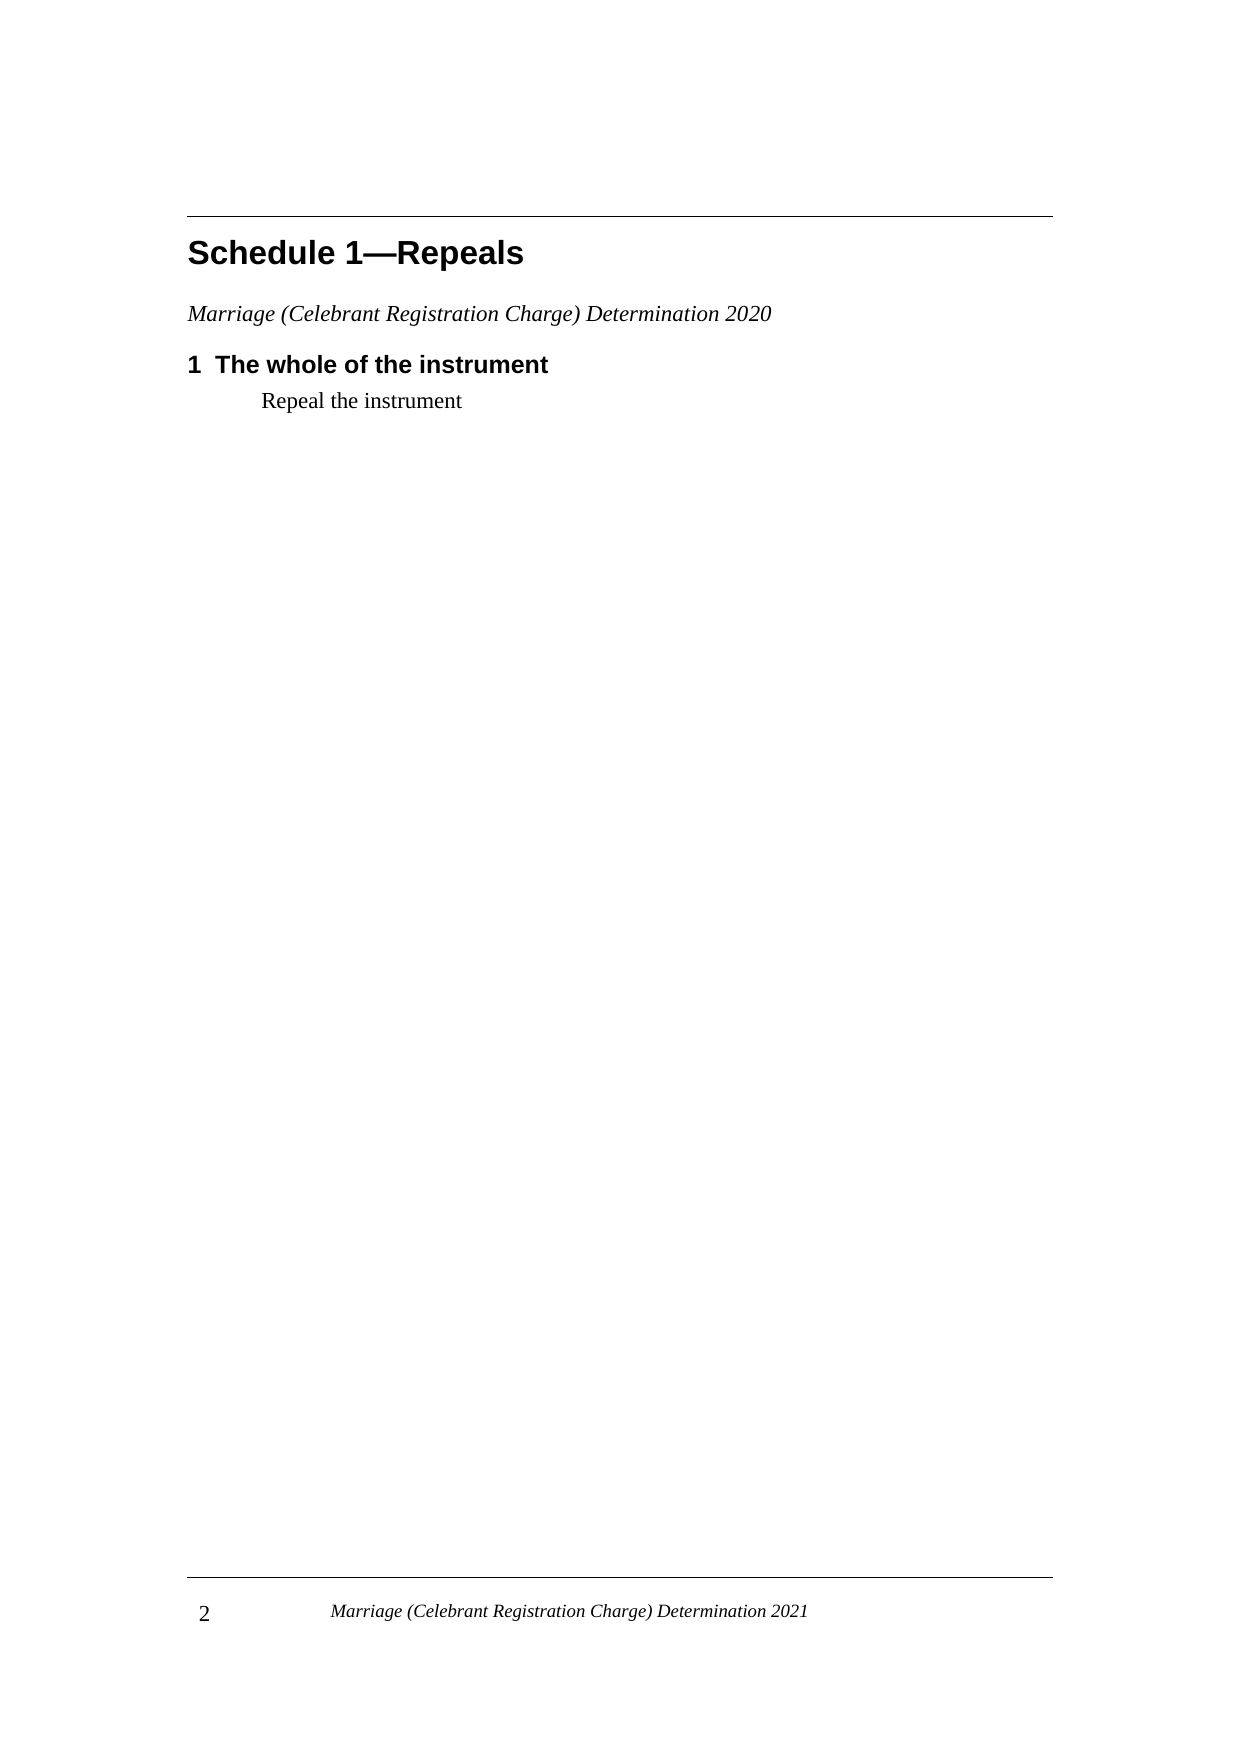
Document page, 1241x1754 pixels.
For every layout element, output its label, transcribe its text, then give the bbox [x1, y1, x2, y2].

text Repeal the instrument [261, 387, 1053, 413]
text Schedule 1—Repeals [187, 233, 1053, 271]
text 1 The whole of the instrument [187, 349, 1053, 378]
text Marriage (Celebrant Registration Charge) Determination 2020 [187, 300, 1053, 327]
